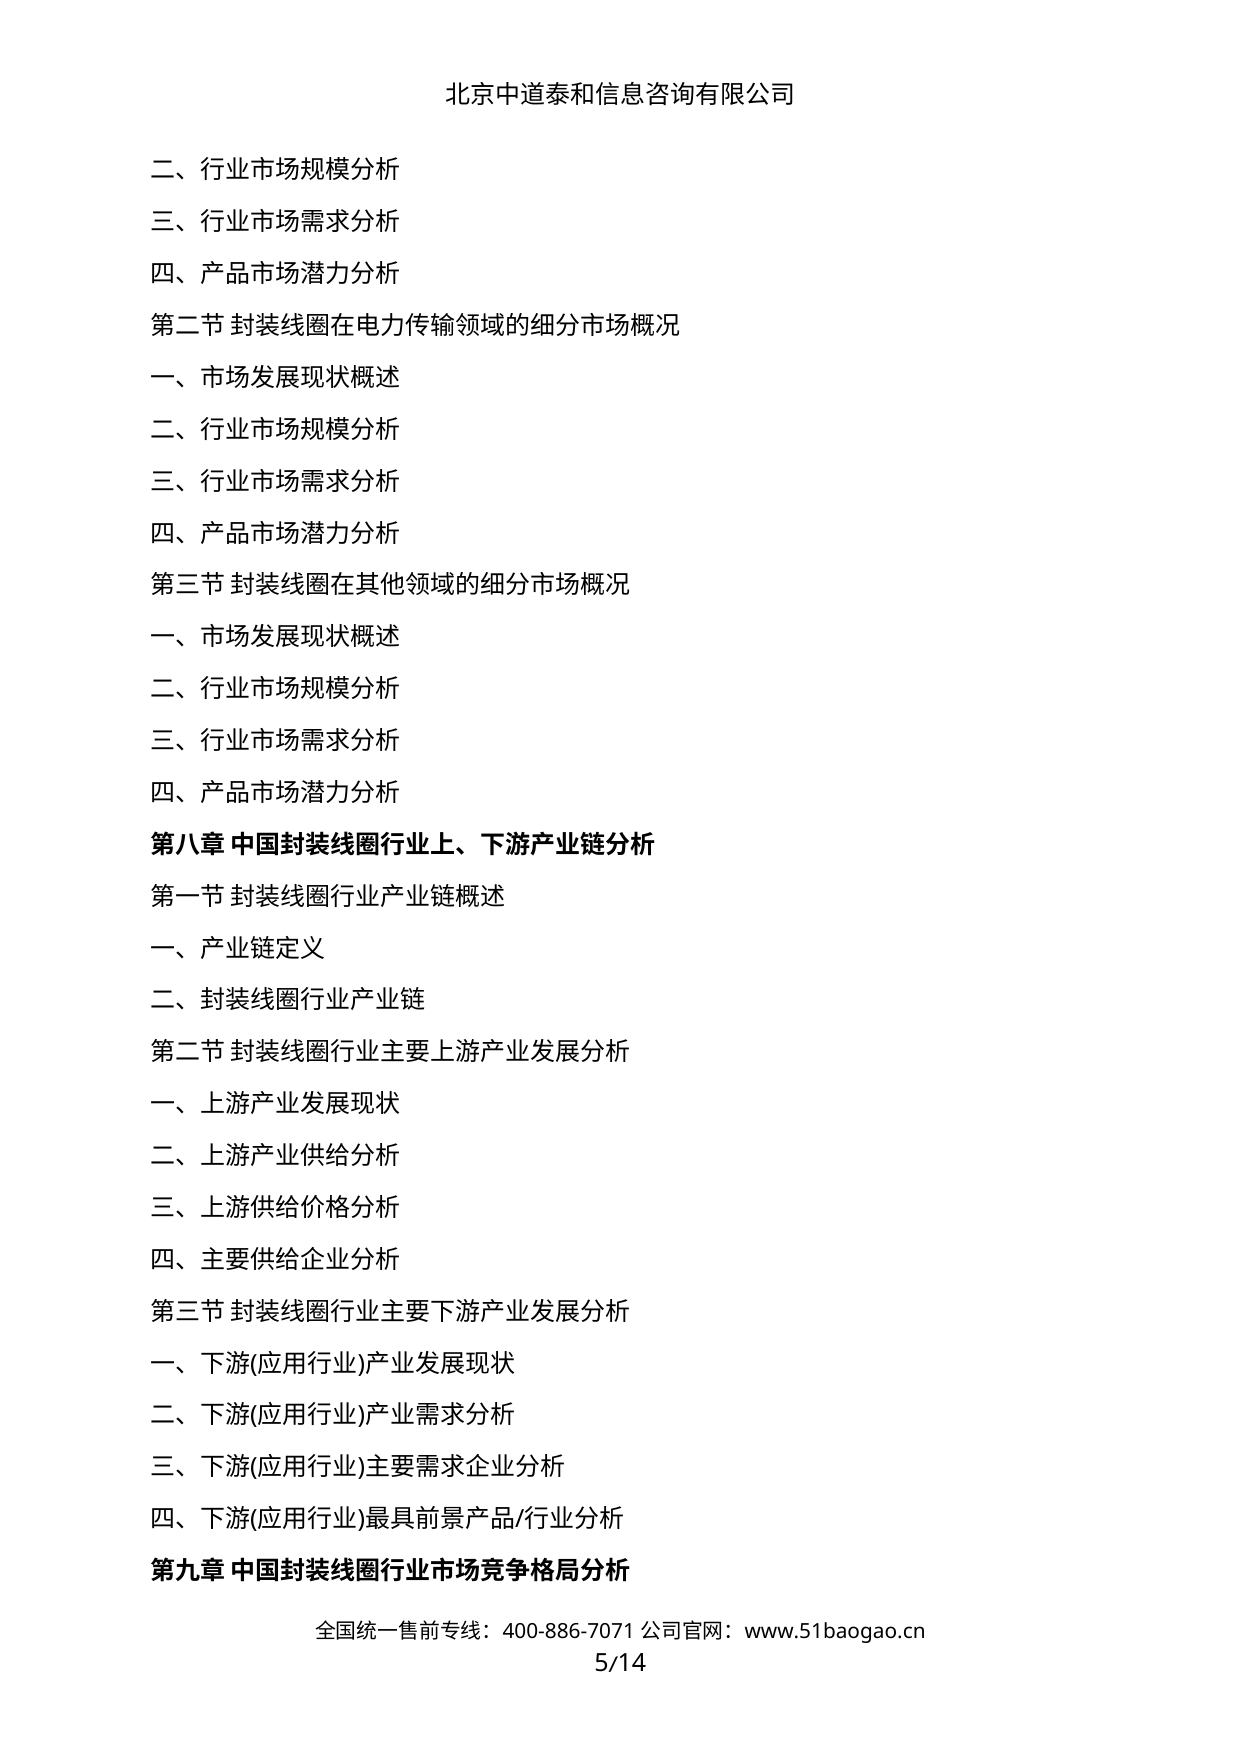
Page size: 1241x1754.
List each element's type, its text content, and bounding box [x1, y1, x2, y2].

text 第八章 中国封装线圈行业上、下游产业链分析 [150, 824, 1090, 861]
text 一、市场发展现状概述 [150, 357, 1090, 394]
text 三、行业市场需求分析 [150, 721, 1090, 757]
text 四、产品市场潜力分析 [150, 254, 1090, 290]
text 三、上游供给价格分析 [150, 1187, 1090, 1224]
text 四、主要供给企业分析 [150, 1239, 1090, 1276]
text 四、下游(应用行业)最具前景产品/行业分析 [150, 1499, 1090, 1535]
text 二、行业市场规模分析 [150, 669, 1090, 705]
text 第二节 封装线圈在电力传输领域的细分市场概况 [150, 306, 1090, 342]
text 一、产业链定义 [150, 928, 1090, 964]
text 二、行业市场规模分析 [150, 150, 1090, 186]
text 第九章 中国封装线圈行业市场竞争格局分析 [150, 1551, 1090, 1587]
text 二、上游产业供给分析 [150, 1136, 1090, 1172]
text 二、行业市场规模分析 [150, 409, 1090, 446]
text 二、封装线圈行业产业链 [150, 980, 1090, 1016]
text 第二节 封装线圈行业主要上游产业发展分析 [150, 1032, 1090, 1068]
text 四、产品市场潜力分析 [150, 772, 1090, 809]
text 三、下游(应用行业)主要需求企业分析 [150, 1447, 1090, 1483]
text 第三节 封装线圈行业主要下游产业发展分析 [150, 1291, 1090, 1327]
text 一、下游(应用行业)产业发展现状 [150, 1343, 1090, 1379]
text 三、行业市场需求分析 [150, 202, 1090, 238]
text 一、上游产业发展现状 [150, 1084, 1090, 1120]
text 一、市场发展现状概述 [150, 617, 1090, 653]
text 第一节 封装线圈行业产业链概述 [150, 876, 1090, 912]
text 第三节 封装线圈在其他领域的细分市场概况 [150, 565, 1090, 601]
text 四、产品市场潜力分析 [150, 513, 1090, 549]
text 三、行业市场需求分析 [150, 461, 1090, 497]
text 二、下游(应用行业)产业需求分析 [150, 1395, 1090, 1431]
